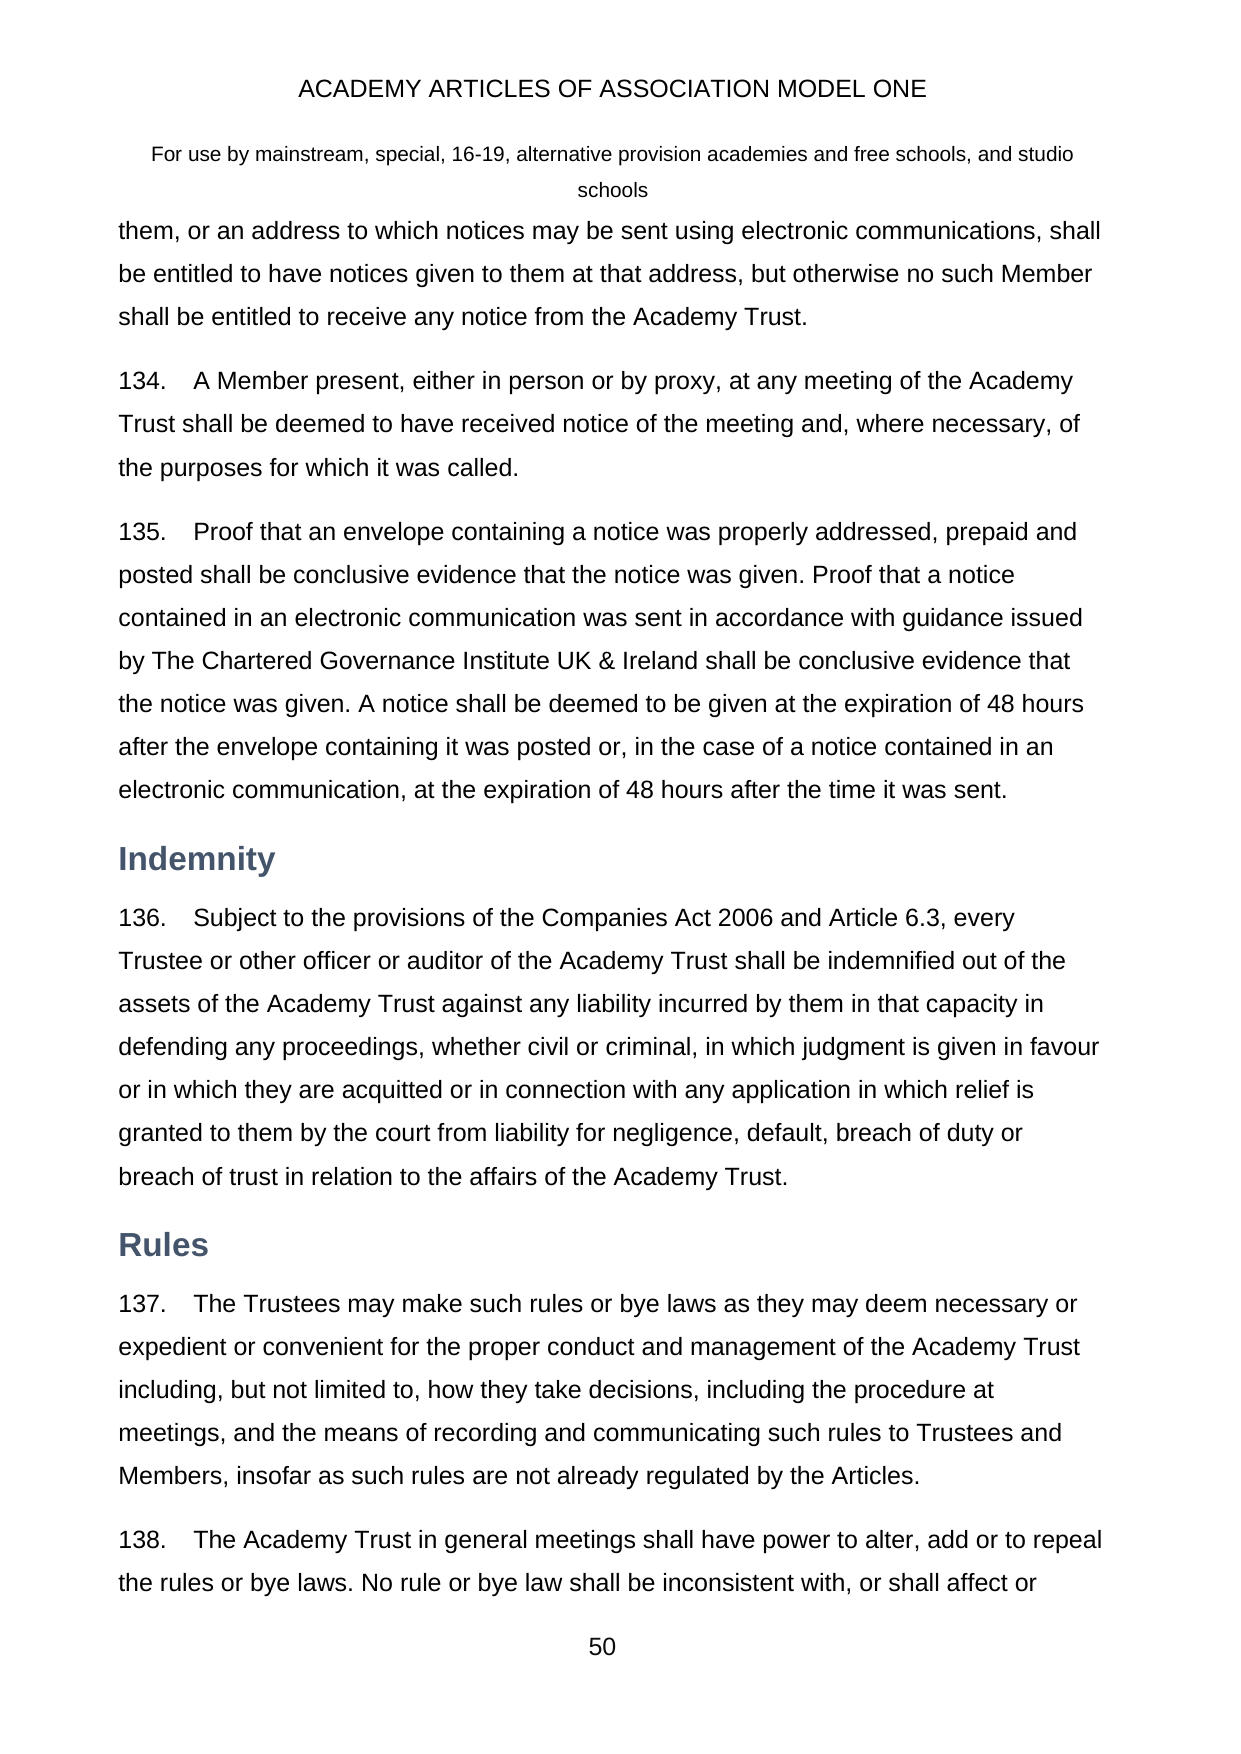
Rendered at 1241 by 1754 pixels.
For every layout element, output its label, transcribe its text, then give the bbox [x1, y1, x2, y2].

subtitle Rules [118, 1225, 1107, 1264]
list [118, 1525, 1107, 1597]
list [118, 216, 1107, 331]
subtitle Indemnity [118, 839, 1107, 878]
list 137. The Trustees may make such rules or bye laws as they may deem necessary or expedient or convenient for the proper conduct and management of the Academy Trust including, but not limited to, how they take decisions, including the procedure at meetings, and the means of recording and communicating such rules to Trustees and Members, insofar as such rules are not already regulated by the Articles. [118, 1289, 1107, 1490]
list 135. Proof that an envelope containing a notice was properly addressed, prepaid and posted shall be conclusive evidence that the notice was given. Proof that a notice contained in an electronic communication was sent in accordance with guidance issued by The Chartered Governance Institute UK & Ireland shall be conclusive evidence that the notice was given. A notice shall be deemed to be given at the expiration of 48 hours after the envelope containing it was posted or, in the case of a notice contained in an electronic communication, at the expiration of 48 hours after the time it was sent. [118, 517, 1107, 804]
list 134. A Member present, either in person or by proxy, at any meeting of the Academy Trust shall be deemed to have received notice of the meeting and, where necessary, of the purposes for which it was called. [118, 366, 1107, 481]
list 136. Subject to the provisions of the Companies Act 2006 and Article 6.3, every Trustee or other officer or auditor of the Academy Trust shall be indemnified out of the assets of the Academy Trust against any liability incurred by them in that capacity in defending any proceedings, whether civil or criminal, in which judgment is given in favour or in which they are acquitted or in connection with any application in which relief is granted to them by the court from liability for negligence, default, breach of duty or breach of trust in relation to the affairs of the Academy Trust. [118, 903, 1107, 1190]
